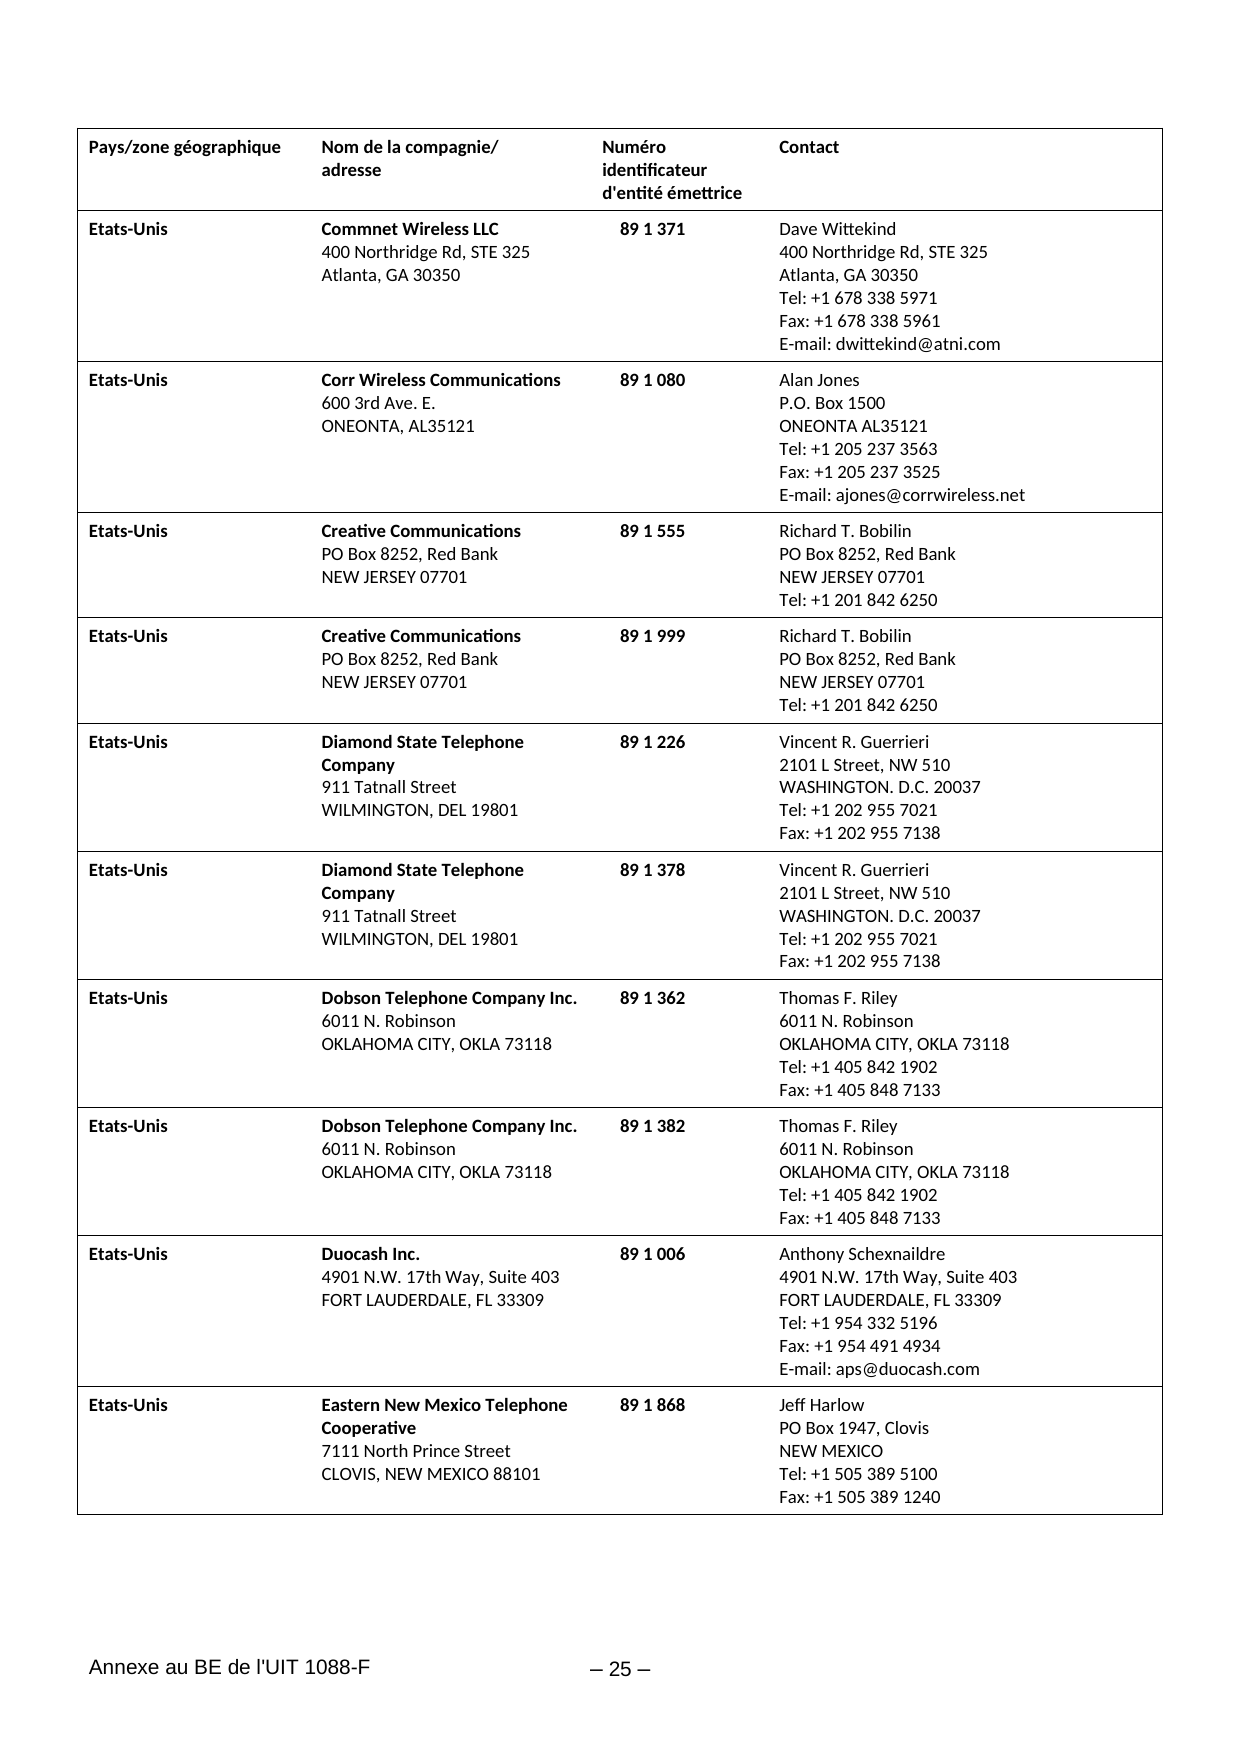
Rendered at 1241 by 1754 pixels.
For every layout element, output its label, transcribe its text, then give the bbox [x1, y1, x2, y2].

table_cell Corr Wireless Communications 600 3rd Ave. E. ONEONTA, AL35121 [310, 362, 591, 512]
table_cell 89 1 868 [591, 1387, 768, 1514]
table_cell Etats-Unis [78, 980, 310, 1107]
table_cell Etats-Unis [78, 211, 310, 361]
table_cell Vincent R. Guerrieri 2101 L Street, NW 510 WASHINGTON. D.C. 20037 Tel: +1 202 955 7021 Fax: +1 202 955 7138 [768, 852, 1162, 979]
table_cell Etats-Unis [78, 1108, 310, 1235]
table_cell Richard T. Bobilin PO Box 8252, Red Bank NEW JERSEY 07701 Tel: +1 201 842 6250 [768, 513, 1162, 617]
table_cell Alan Jones P.O. Box 1500 ONEONTA AL35121 Tel: +1 205 237 3563 Fax: +1 205 237 3525 E-mail: ajones@corrwireless.net [768, 362, 1162, 512]
table_cell Dave Wittekind 400 Northridge Rd, STE 325 Atlanta, GA 30350 Tel: +1 678 338 5971 Fax: +1 678 338 5961 E-mail: dwittekind@atni.com [768, 211, 1162, 361]
table_cell 89 1 006 [591, 1236, 768, 1386]
table_cell 89 1 382 [591, 1108, 768, 1235]
table_cell Creative Communications PO Box 8252, Red Bank NEW JERSEY 07701 [310, 618, 591, 722]
table_cell Dobson Telephone Company Inc. 6011 N. Robinson OKLAHOMA CITY, OKLA 73118 [310, 980, 591, 1107]
table_cell Etats-Unis [78, 1236, 310, 1386]
table_cell Creative Communications PO Box 8252, Red Bank NEW JERSEY 07701 [310, 513, 591, 617]
table_cell 89 1 080 [591, 362, 768, 512]
table_cell Thomas F. Riley 6011 N. Robinson OKLAHOMA CITY, OKLA 73118 Tel: +1 405 842 1902 Fax: +1 405 848 7133 [768, 980, 1162, 1107]
table_cell 89 1 999 [591, 618, 768, 722]
table_header Contact [768, 129, 1162, 210]
table_cell Diamond State Telephone Company 911 Tatnall Street WILMINGTON, DEL 19801 [310, 852, 591, 979]
table_cell Thomas F. Riley 6011 N. Robinson OKLAHOMA CITY, OKLA 73118 Tel: +1 405 842 1902 Fax: +1 405 848 7133 [768, 1108, 1162, 1235]
table_cell Etats-Unis [78, 852, 310, 979]
table_cell Commnet Wireless LLC 400 Northridge Rd, STE 325 Atlanta, GA 30350 [310, 211, 591, 361]
table_cell Jeff Harlow PO Box 1947, Clovis NEW MEXICO Tel: +1 505 389 5100 Fax: +1 505 389 1240 [768, 1387, 1162, 1514]
table_cell Dobson Telephone Company Inc. 6011 N. Robinson OKLAHOMA CITY, OKLA 73118 [310, 1108, 591, 1235]
table_cell Eastern New Mexico Telephone Cooperative 7111 North Prince Street CLOVIS, NEW MEXICO 88101 [310, 1387, 591, 1514]
table_cell Richard T. Bobilin PO Box 8252, Red Bank NEW JERSEY 07701 Tel: +1 201 842 6250 [768, 618, 1162, 722]
table_cell Vincent R. Guerrieri 2101 L Street, NW 510 WASHINGTON. D.C. 20037 Tel: +1 202 955 7021 Fax: +1 202 955 7138 [768, 724, 1162, 851]
table_cell Anthony Schexnaildre 4901 N.W. 17th Way, Suite 403 FORT LAUDERDALE, FL 33309 Tel: +1 954 332 5196 Fax: +1 954 491 4934 E-mail: aps@duocash.com [768, 1236, 1162, 1386]
table_header Pays/zone géographique [78, 129, 310, 210]
table_cell 89 1 362 [591, 980, 768, 1107]
table_cell 89 1 226 [591, 724, 768, 851]
table_cell Duocash Inc. 4901 N.W. 17th Way, Suite 403 FORT LAUDERDALE, FL 33309 [310, 1236, 591, 1386]
table_cell Etats-Unis [78, 362, 310, 512]
table_cell Etats-Unis [78, 1387, 310, 1514]
table_cell 89 1 371 [591, 211, 768, 361]
table_cell 89 1 555 [591, 513, 768, 617]
table_cell Etats-Unis [78, 513, 310, 617]
table_cell Etats-Unis [78, 724, 310, 851]
table_header Nom de la compagnie/ adresse [310, 129, 591, 210]
table_cell Etats-Unis [78, 618, 310, 722]
table_cell Diamond State Telephone Company 911 Tatnall Street WILMINGTON, DEL 19801 [310, 724, 591, 851]
table_cell 89 1 378 [591, 852, 768, 979]
table_header Numéro identificateur d'entité émettrice [591, 129, 768, 210]
